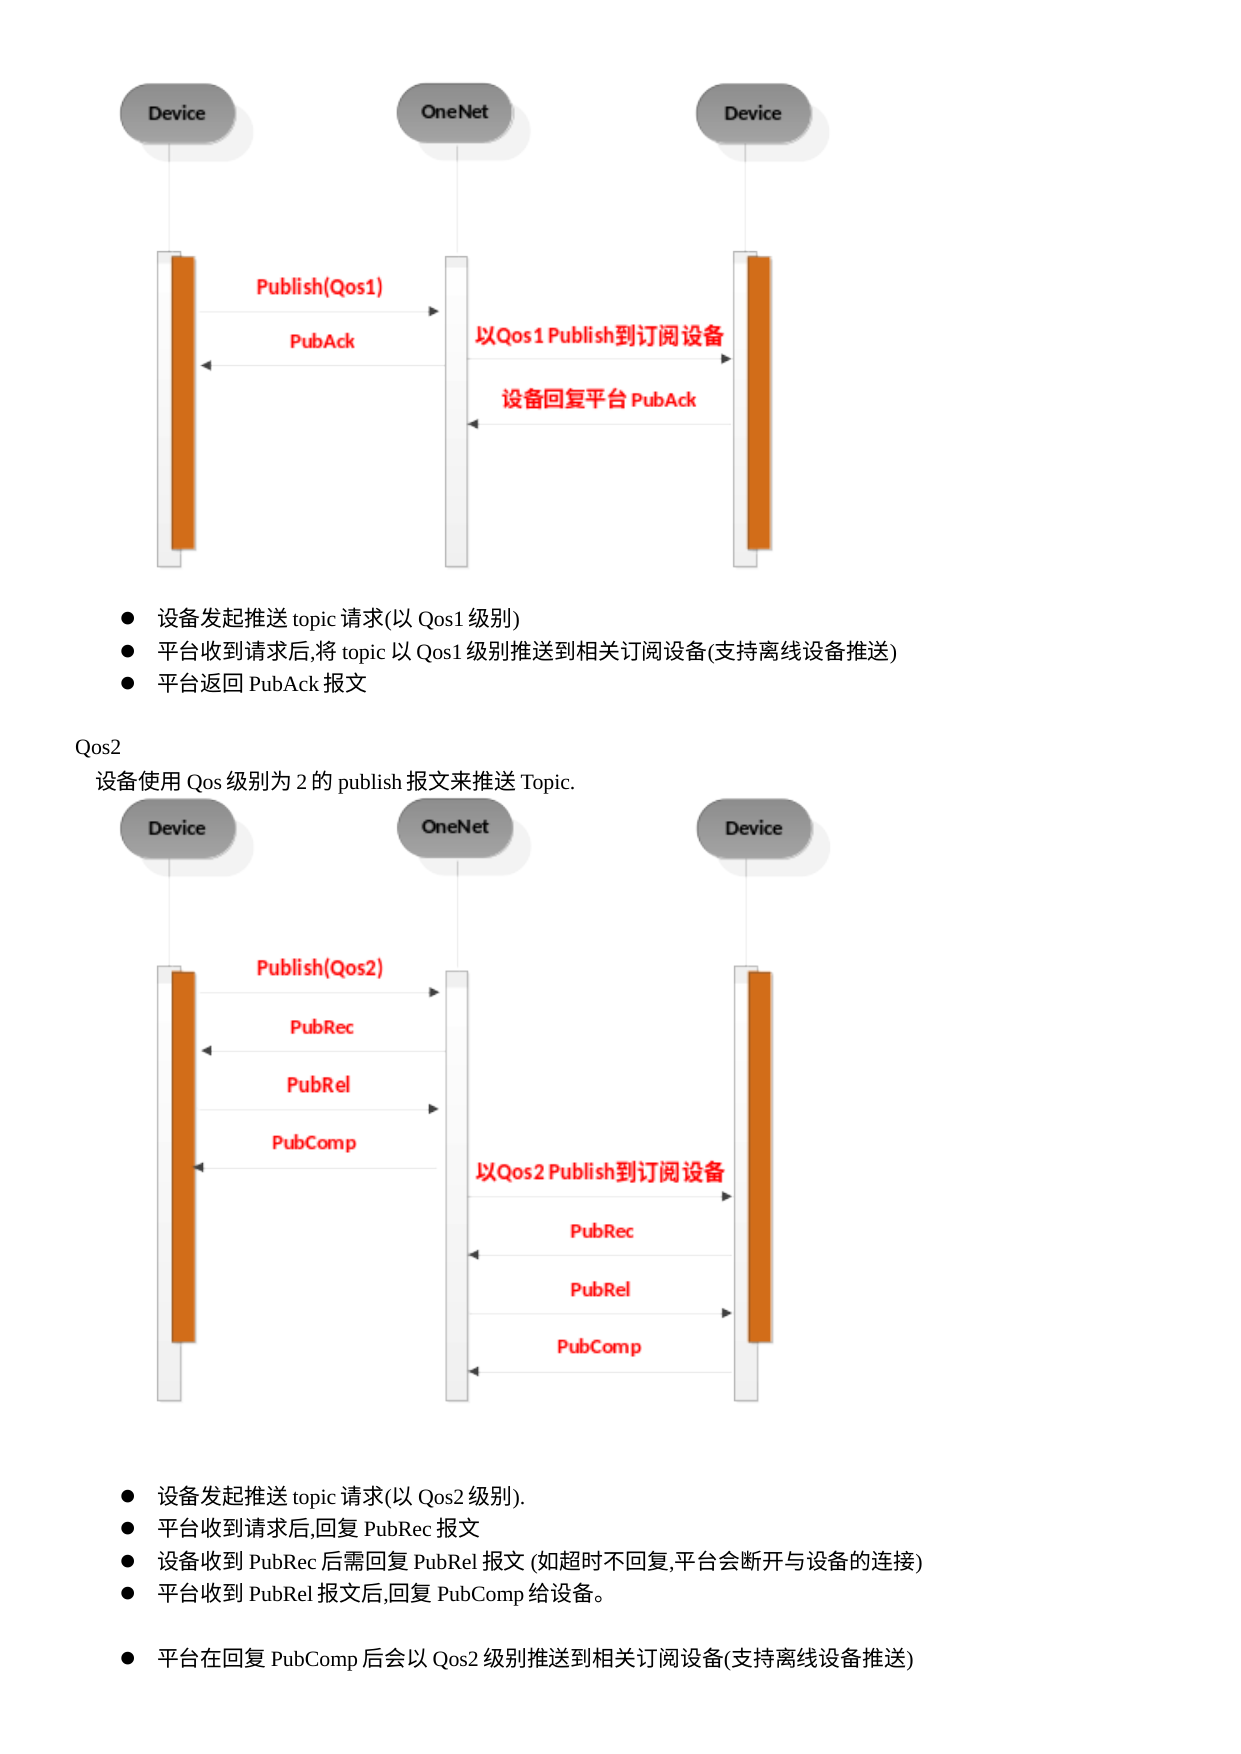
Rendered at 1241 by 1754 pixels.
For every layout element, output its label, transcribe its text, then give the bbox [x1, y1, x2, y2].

list 平台收到请求后,回复PubRec报文 [119, 1511, 1165, 1543]
text 设备使用Qos级别为2的publish报文来推送Topic. [75, 763, 1165, 796]
list 平台收到PubRel报文后,回复PubComp给设备。 [119, 1576, 1165, 1608]
text Qos2 [75, 731, 1165, 763]
list 平台在回复PubComp后会以Qos2级别推送到相关订阅设备(支持离线设备推送) [119, 1641, 1165, 1673]
list 设备发起推送topic请求(以Qos2级别). [119, 1478, 1165, 1511]
list 平台收到请求后,将topic以Qos1级别推送到相关订阅设备(支持离线设备推送) [119, 633, 1165, 666]
list 设备收到PubRec后需回复PubRel报文 (如超时不回复,平台会断开与设备的连接) [119, 1543, 1165, 1576]
list 平台返回PubAck报文 [119, 666, 1165, 698]
list 设备发起推送topic请求(以Qos1级别) [119, 601, 1165, 633]
